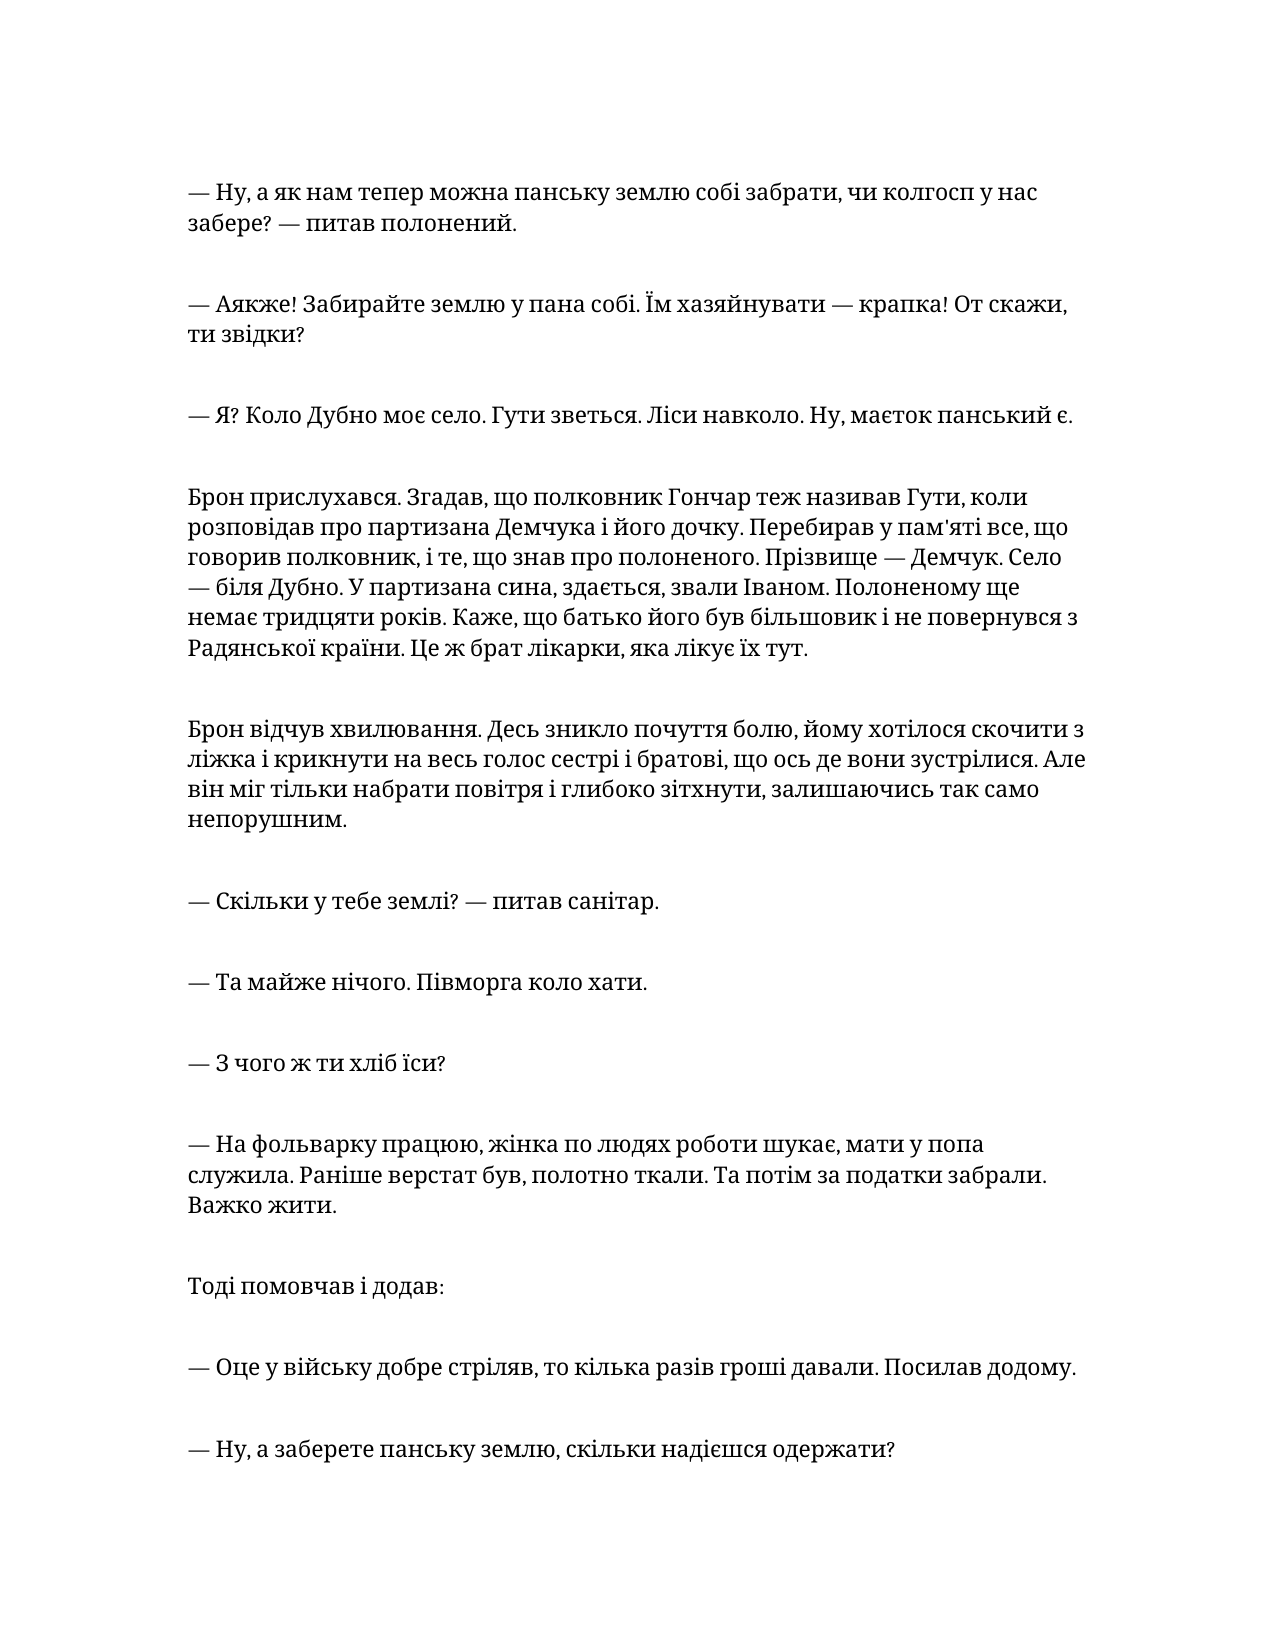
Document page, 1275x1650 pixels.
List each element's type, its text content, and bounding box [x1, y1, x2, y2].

text — Скільки у тебе землі? — питав санітар. [187, 858, 1087, 915]
text — З чого ж ти хліб їси? [187, 1021, 1087, 1077]
text Брон відчув хвилювання. Десь зникло почуття болю, йому хотілося скочити з ліжка і крикнути на весь голос сестрі і братові, що ось де вони зустрілися. Але він міг тільки набрати повітря і глибоко зітхнути, залишаючись так само непорушним. [187, 686, 1087, 834]
text — На фольварку працюю, жінка по людях роботи шукає, мати у попа служила. Раніше верстат був, полотно ткали. Та потім за податки забрали. Важко жити. [187, 1102, 1087, 1219]
text — Я? Коло Дубно моє село. Гути зветься. Ліси навколо. Ну, маєток панський є. [187, 373, 1087, 429]
text — Ну, а заберете панську землю, скільки надієшся одержати? [187, 1406, 1087, 1463]
text — Ну, а як нам тепер можна панську землю собі забрати, чи колгосп у нас забере? — питав полонений. [187, 150, 1087, 237]
text Брон прислухався. Згадав, що полковник Гончар теж називав Гути, коли розповідав про партизана Демчука і його дочку. Перебирав у пам'яті все, що говорив полковник, і те, що знав про полоненого. Прізвище — Демчук. Село — біля Дубно. У партизана сина, здається, звали Іваном. Полоненому ще немає тридцяти років. Каже, що батько його був більшовик і не повернувся з Радянської країни. Це ж брат лікарки, яка лікує їх тут. [187, 454, 1087, 662]
text — Оце у війську добре стріляв, то кілька разів гроші давали. Посилав додому. [187, 1325, 1087, 1382]
text — Та майже нічого. Півморга коло хати. [187, 939, 1087, 996]
text — Аякже! Забирайте землю у пана собі. Їм хазяйнувати — крапка! От скажи, ти звідки? [187, 261, 1087, 348]
text Тоді помовчав і додав: [187, 1244, 1087, 1300]
